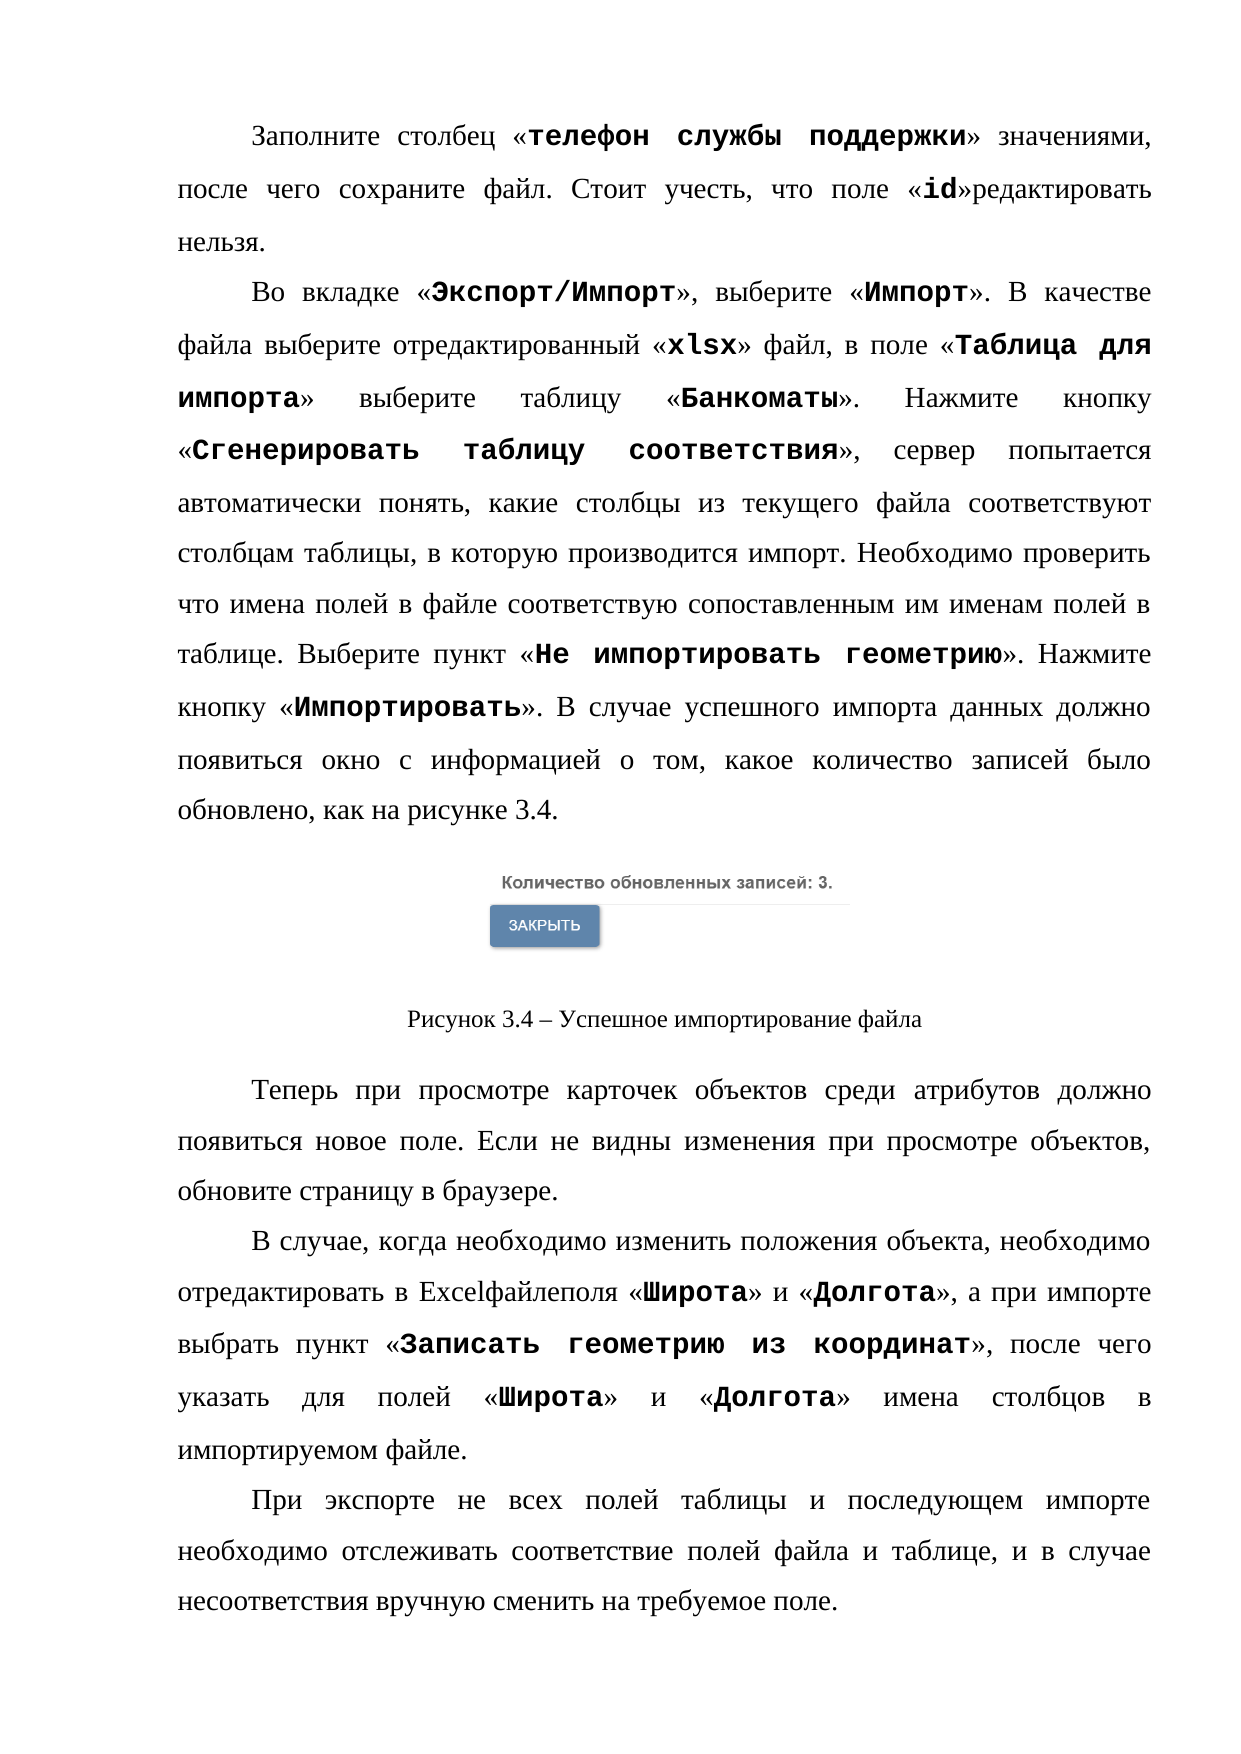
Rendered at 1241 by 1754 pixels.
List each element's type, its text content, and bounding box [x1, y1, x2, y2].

text При экспорте не всех полей таблицы и последующем импорте необходимо отслеживать соответствие полей файла и таблице, и в случае несоответствия вручную сменить на требуемое поле. [177, 1482, 1152, 1617]
text Во вкладке «Экспорт/Импорт», выберите «Импорт». В качестве файла выберите отредактированный «xlsx» файл, в поле «Таблица для импорта» выберите таблицу «Банкоматы». Нажмите кнопку «Сгенерировать таблицу соответствия», сервер попытается автоматически понять, какие столбцы из текущего файла соответствуют столбцам таблицы, в которую производится импорт. Необходимо проверить что имена полей в файле соответствую сопоставленным им именам полей в таблице. Выберите пункт «Не импортировать геометрию». Нажмите кнопку «Импортировать». В случае успешного импорта данных должно появиться окно с информацией о том, какое количество записей было обновлено, как на рисунке 3.4. [177, 274, 1152, 826]
text В случае, когда необходимо изменить положения объекта, необходимо отредактировать в Excelфайлеполя «Широта» и «Долгота», а при импорте выбрать пункт «Записать геометрию из координат», после чего указать для полей «Широта» и «Долгота» имена столбцов в импортируемом файле. [177, 1223, 1152, 1466]
text Теперь при просмотре карточек объектов среди атрибутов должно появиться новое поле. Если не видны изменения при просмотре объектов, обновите страницу в браузере. [177, 1072, 1152, 1207]
picture [479, 842, 850, 963]
text Заполните столбец «телефон службы поддержки» значениями, после чего сохраните файл. Стоит учесть, что поле «id»редактировать нельзя. [177, 118, 1152, 257]
text Рисунок 3.4 – Успешное импортирование файла [177, 1004, 1152, 1033]
